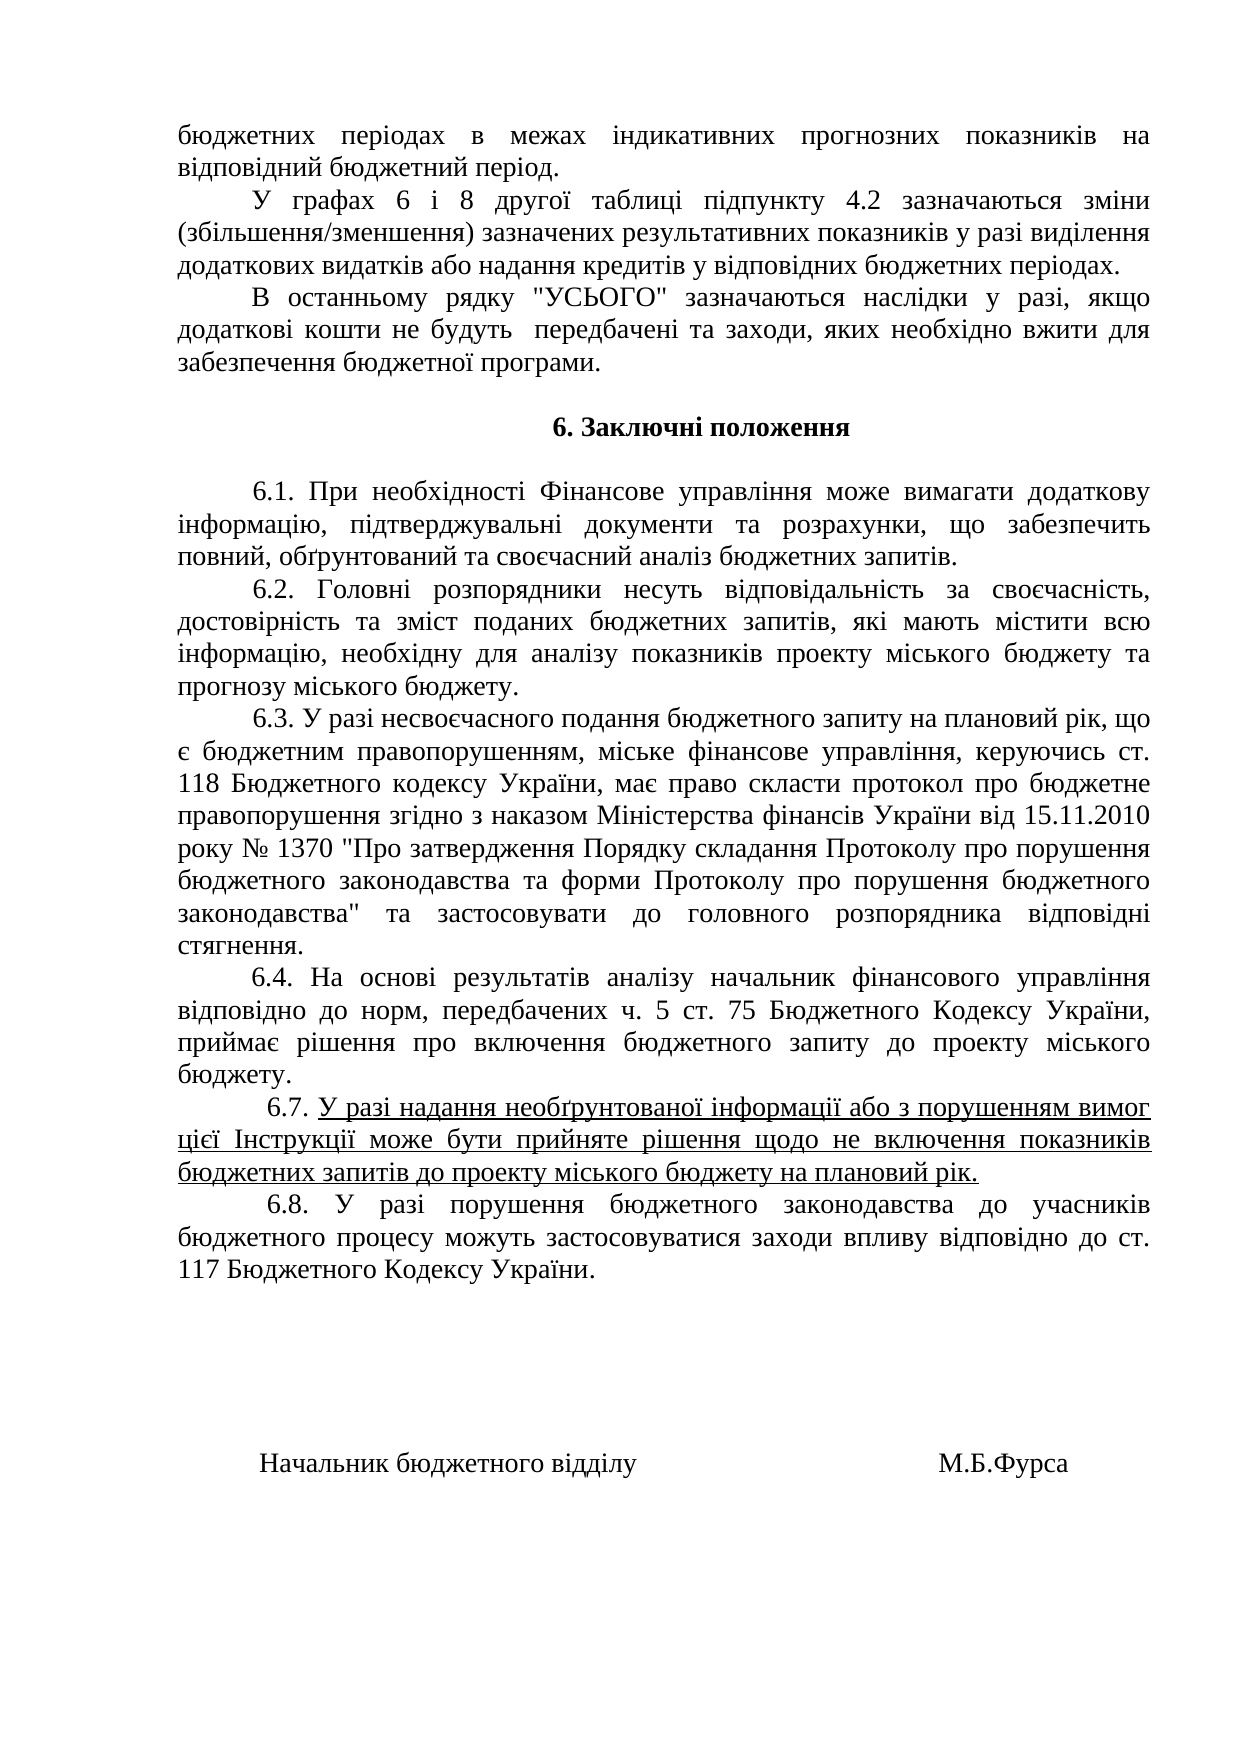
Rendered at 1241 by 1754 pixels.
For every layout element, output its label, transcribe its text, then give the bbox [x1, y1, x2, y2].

text 6.3. У разі несвоєчасного подання бюджетного запиту на плановий рік, що є бюджетним правопорушенням, міське фінансове управління, керуючись ст. 118 Бюджетного кодексу України, має право скласти протокол про бюджетне правопорушення згідно з наказом Міністерства фінансів України від 15.11.2010 року № 1370 "Про затвердження Порядку складання Протоколу про порушення бюджетного законодавства та форми Протоколу про порушення бюджетного законодавства" та застосовувати до головного розпорядника відповідні стягнення. [177, 701, 1152, 960]
text 6.7. У разі надання необґрунтованої інформації або з порушенням вимог цієї Інструкції може бути прийняте рішення щодо не включення показників бюджетних запитів до проекту міського бюджету на плановий рік. [177, 1152, 1152, 1187]
text У графах 6 і 8 другої таблиці підпункту 4.2 зазначаються зміни (збільшення/зменшення) зазначених результативних показників у разі виділення додаткових видатків або надання кредитів у відповідних бюджетних періодах. [177, 183, 1152, 280]
text 6.4. На основі результатів аналізу начальник фінансового управління відповідно до норм, передбачених ч. 5 ст. 75 Бюджетного Кодексу України, приймає рішення про включення бюджетного запиту до проекту міського бюджету. [177, 960, 1152, 1090]
text Начальник бюджетного відділу М.Б.Фурса [177, 1446, 1152, 1479]
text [177, 118, 1152, 183]
text 6.8. У разі порушення бюджетного законодавства до учасників бюджетного процесу можуть застосовуватися заходи впливу відповідно до ст. 117 Бюджетного Кодексу України. [177, 1187, 1152, 1284]
text 6.2. Головні розпорядники несуть відповідальність за своєчасність, достовірність та зміст поданих бюджетних запитів, які мають містити всю інформацію, необхідну для аналізу показників проекту міського бюджету та прогнозу міського бюджету. [177, 572, 1152, 701]
text 6.7. У разі надання необґрунтованої інформації або з порушенням вимог цієї Інструкції може бути прийняте рішення щодо не включення показників бюджетних запитів до проекту міського бюджету на плановий рік. [177, 1090, 1152, 1151]
text 6. Заключні положення [177, 410, 1152, 442]
text 6.1. При необхідності Фінансове управління може вимагати додаткову інформацію, підтверджувальні документи та розрахунки, що забезпечить повний, обґрунтований та своєчасний аналіз бюджетних запитів. [177, 474, 1152, 572]
text В останньому рядку "УСЬОГО" зазначаються наслідки у разі, якщо додаткові кошти не будуть передбачені та заходи, яких необхідно вжити для забезпечення бюджетної програми. [177, 280, 1152, 377]
